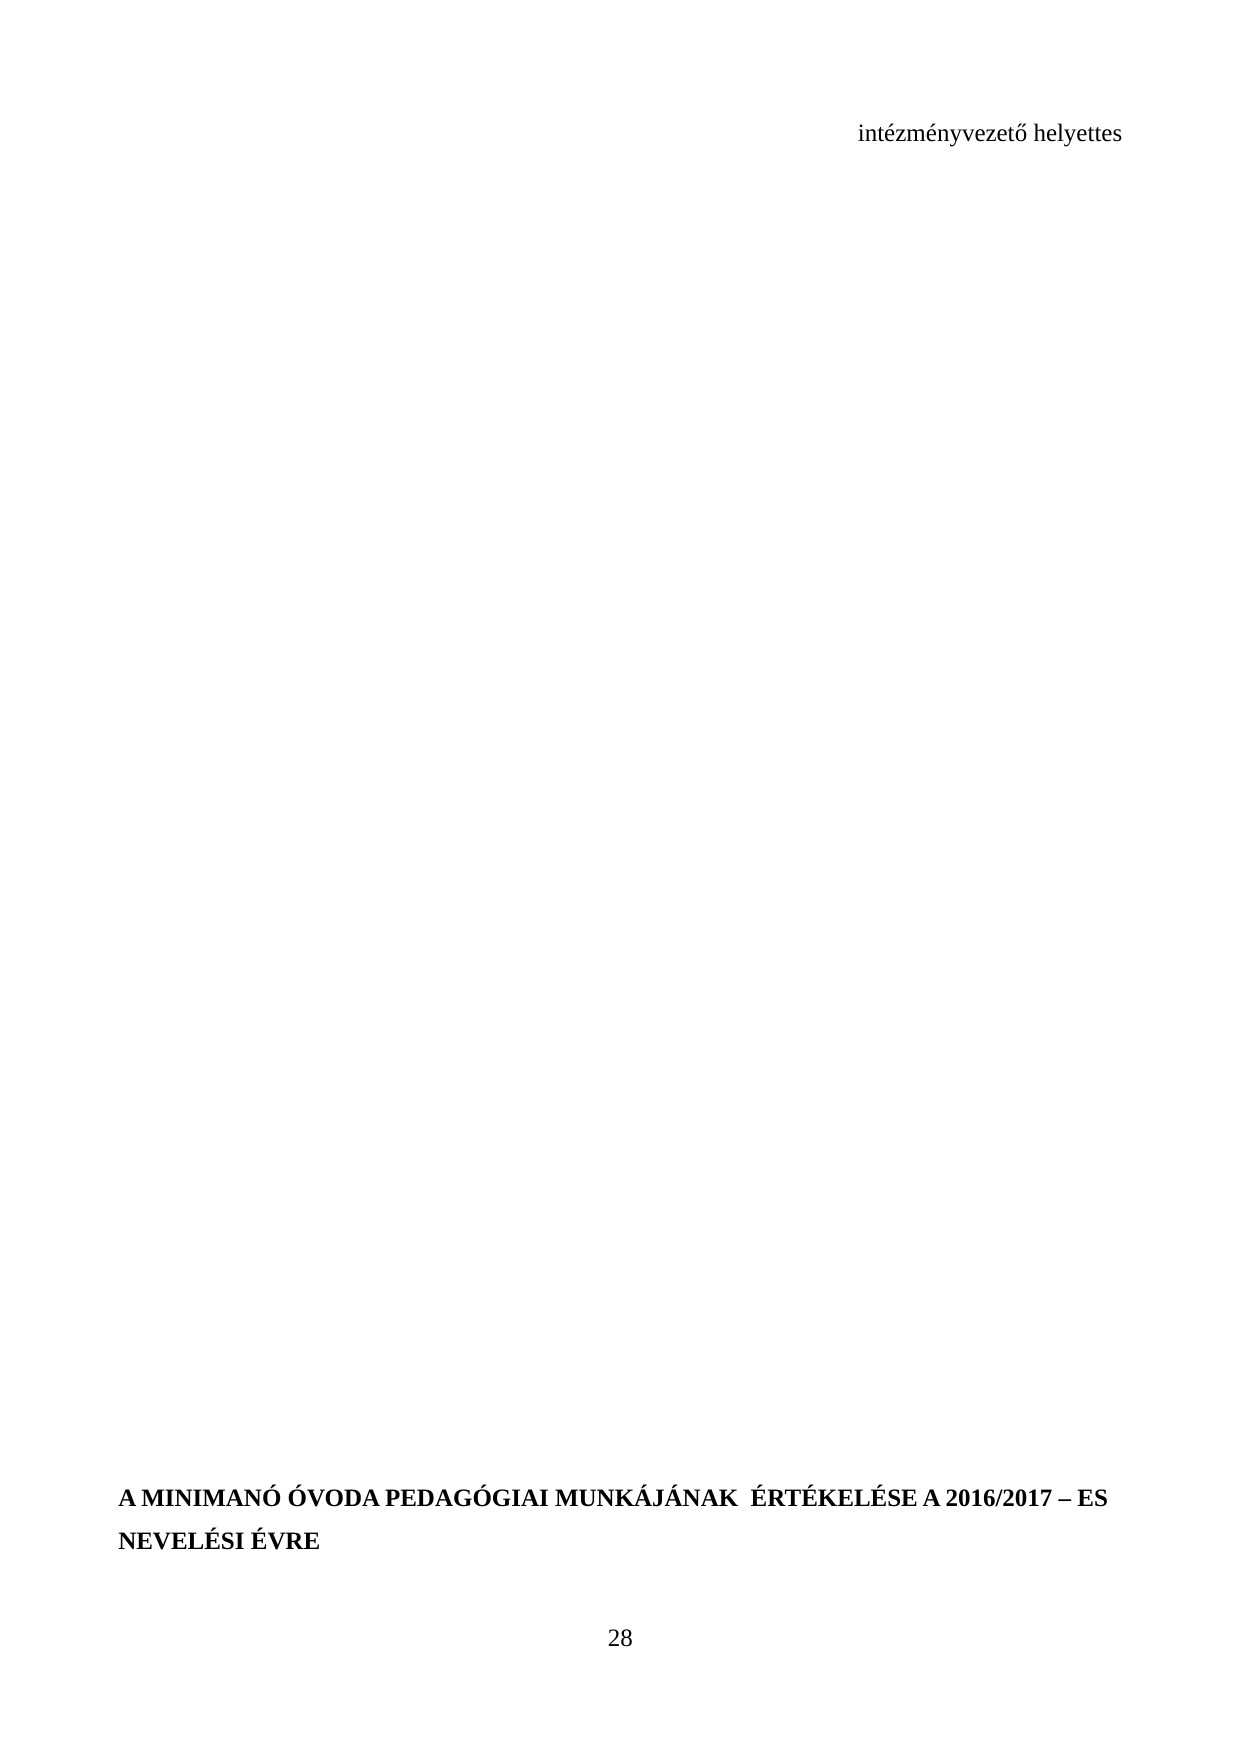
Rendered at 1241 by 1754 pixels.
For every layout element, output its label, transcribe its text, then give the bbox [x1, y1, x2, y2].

text intézményvezető helyettes [118, 118, 1122, 147]
text A MINIMANÓ ÓVODA PEDAGÓGIAI MUNKÁJÁNAK ÉRTÉKELÉSE A 2016/2017 – ES NEVELÉSI ÉVRE [118, 1483, 1122, 1555]
